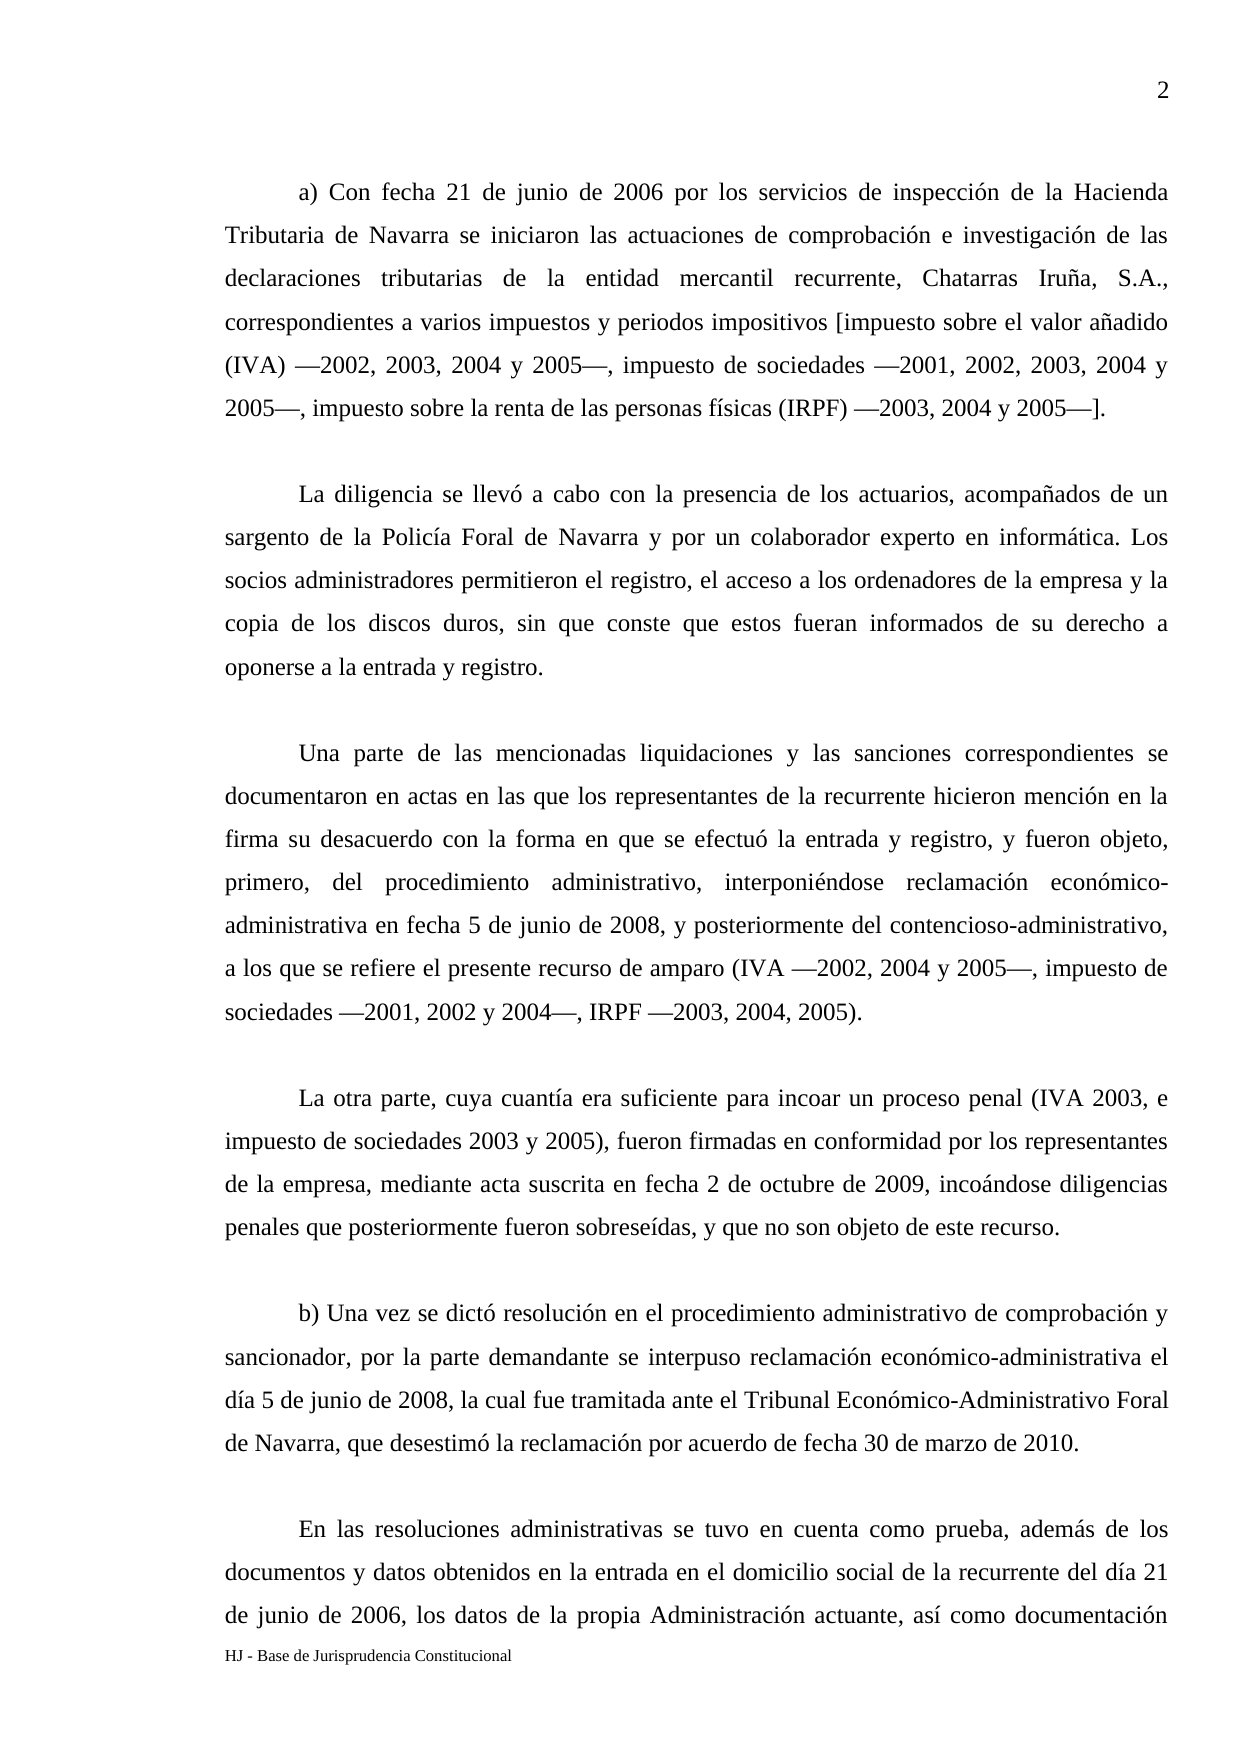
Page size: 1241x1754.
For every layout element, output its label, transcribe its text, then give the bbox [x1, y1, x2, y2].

text La otra parte, cuya cuantía era suficiente para incoar un proceso penal (IVA 2003, e impuesto de sociedades 2003 y 2005), fueron firmadas en conformidad por los representantes de la empresa, mediante acta suscrita en fecha 2 de octubre de 2009, incoándose diligencias penales que posteriormente fueron sobreseídas, y que no son objeto de este recurso. [224, 1083, 1169, 1241]
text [224, 1514, 1169, 1629]
text a) Con fecha 21 de junio de 2006 por los servicios de inspección de la Hacienda Tributaria de Navarra se iniciaron las actuaciones de comprobación e investigación de las declaraciones tributarias de la entidad mercantil recurrente, Chatarras Iruña, S.A., correspondientes a varios impuestos y periodos impositivos [impuesto sobre el valor añadido (IVA) —2002, 2003, 2004 y 2005—, impuesto de sociedades —2001, 2002, 2003, 2004 y 2005—, impuesto sobre la renta de las personas físicas (IRPF) —2003, 2004 y 2005—]. [224, 177, 1169, 422]
text Una parte de las mencionadas liquidaciones y las sanciones correspondientes se documentaron en actas en las que los representantes de la recurrente hicieron mención en la firma su desacuerdo con la forma en que se efectuó la entrada y registro, y fueron objeto, primero, del procedimiento administrativo, interponiéndose reclamación económico-administrativa en fecha 5 de junio de 2008, y posteriormente del contencioso-administrativo, a los que se refiere el presente recurso de amparo (IVA —2002, 2004 y 2005—, impuesto de sociedades —2001, 2002 y 2004—, IRPF —2003, 2004, 2005). [224, 738, 1169, 1025]
text La diligencia se llevó a cabo con la presencia de los actuarios, acompañados de un sargento de la Policía Foral de Navarra y por un colaborador experto en informática. Los socios administradores permitieron el registro, el acceso a los ordenadores de la empresa y la copia de los discos duros, sin que conste que estos fueran informados de su derecho a oponerse a la entrada y registro. [224, 479, 1169, 680]
text b) Una vez se dictó resolución en el procedimiento administrativo de comprobación y sancionador, por la parte demandante se interpuso reclamación económico-administrativa el día 5 de junio de 2008, la cual fue tramitada ante el Tribunal Económico-Administrativo Foral de Navarra, que desestimó la reclamación por acuerdo de fecha 30 de marzo de 2010. [224, 1298, 1169, 1457]
